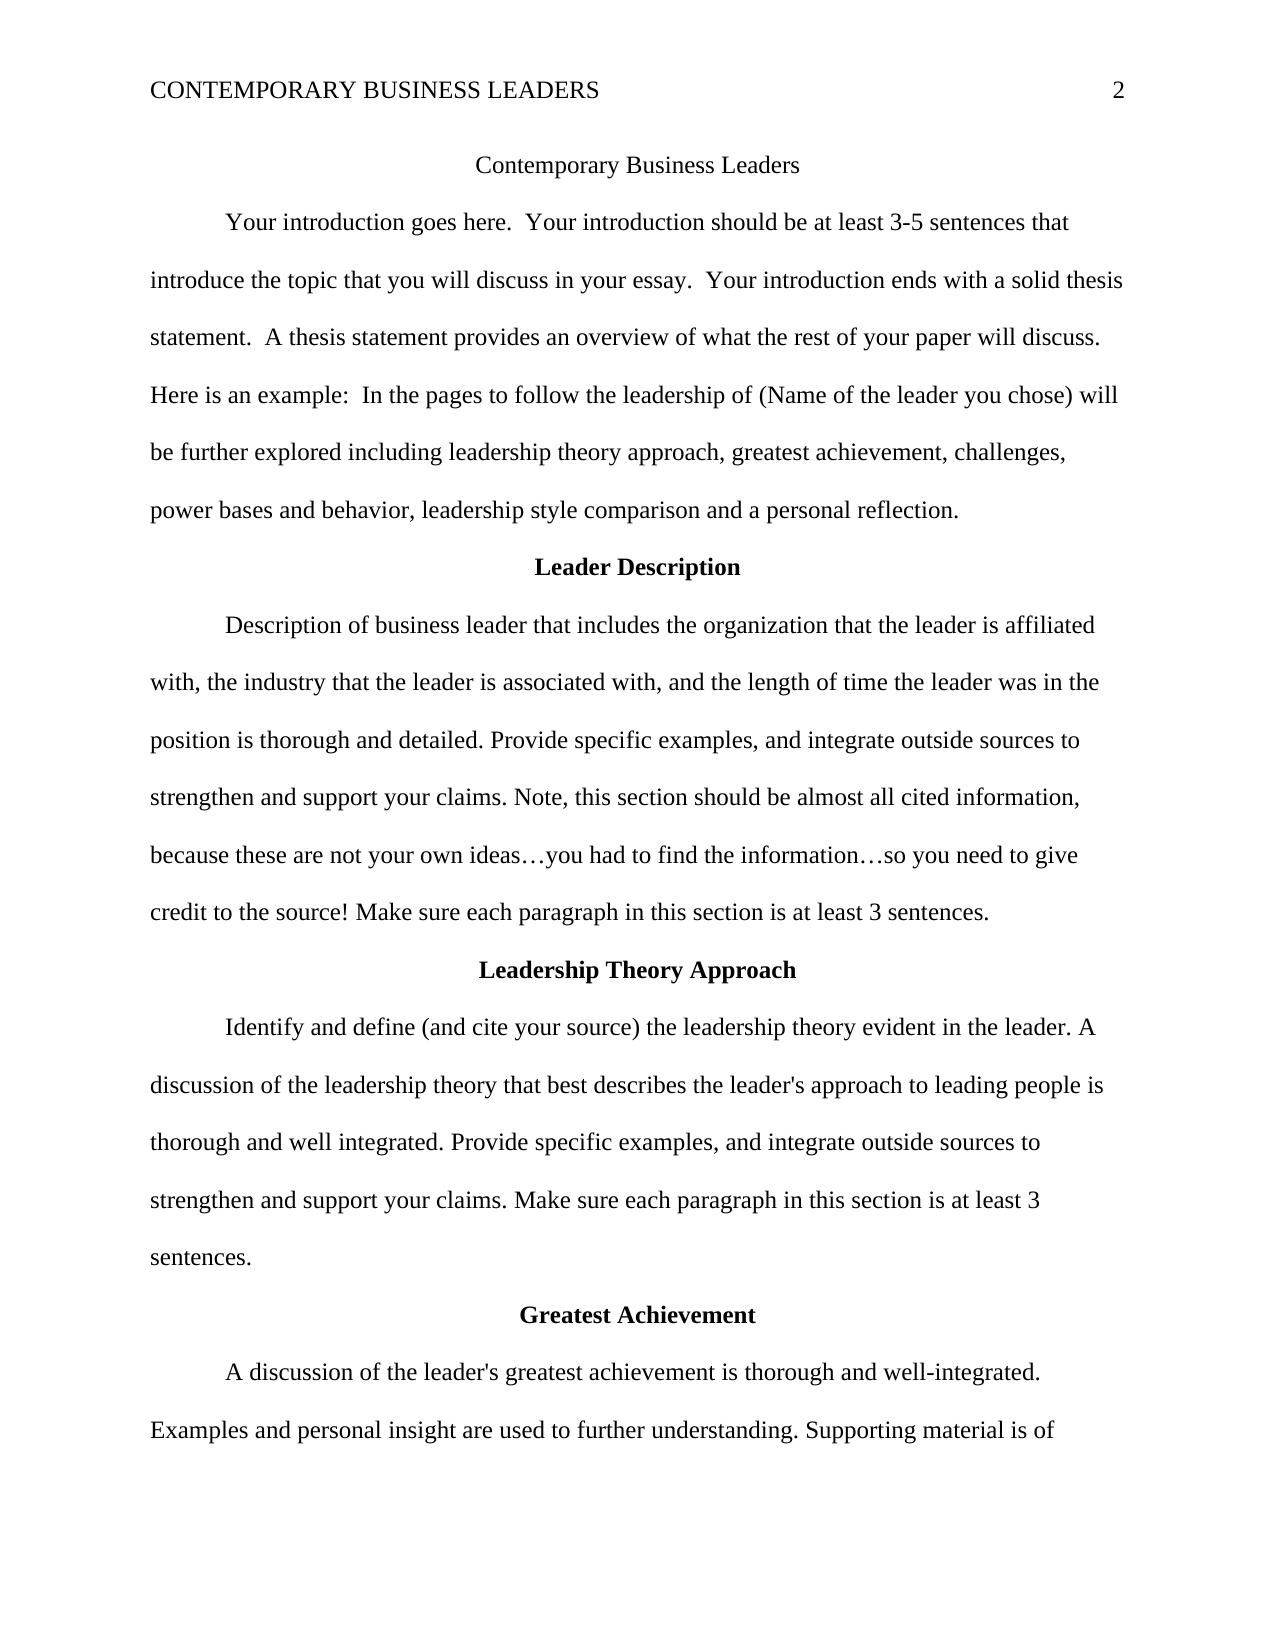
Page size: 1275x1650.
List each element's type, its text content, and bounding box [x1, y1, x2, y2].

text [150, 1357, 1125, 1444]
text Contemporary Business Leaders [150, 150, 1125, 179]
text Leader Description [150, 552, 1125, 581]
text Leadership Theory Approach [150, 955, 1125, 984]
text Description of business leader that includes the organization that the leader is affiliated with, the industry that the leader is associated with, and the length of time the leader was in the position is thorough and detailed. Provide specific examples, and integrate outside sources to strengthen and support your claims. Note, this section should be almost all cited information, because these are not your own ideas…you had to find the information…so you need to give credit to the source! Make sure each paragraph in this section is at least 3 sentences. [150, 610, 1125, 926]
text Identify and define (and cite your source) the leadership theory evident in the leader. A discussion of the leadership theory that best describes the leader's approach to leading people is thorough and well integrated. Provide specific examples, and integrate outside sources to strengthen and support your claims. Make sure each paragraph in this section is at least 3 sentences. [150, 1012, 1125, 1271]
text Your introduction goes here. Your introduction should be at least 3-5 sentences that introduce the topic that you will discuss in your essay. Your introduction ends with a solid thesis statement. A thesis statement provides an overview of what the rest of your paper will discuss. Here is an example: In the pages to follow the leadership of (Name of the leader you chose) will be further explored including leadership theory approach, greatest achievement, challenges, power bases and behavior, leadership style comparison and a personal reflection. [150, 207, 1125, 524]
text Greatest Achievement [150, 1300, 1125, 1329]
